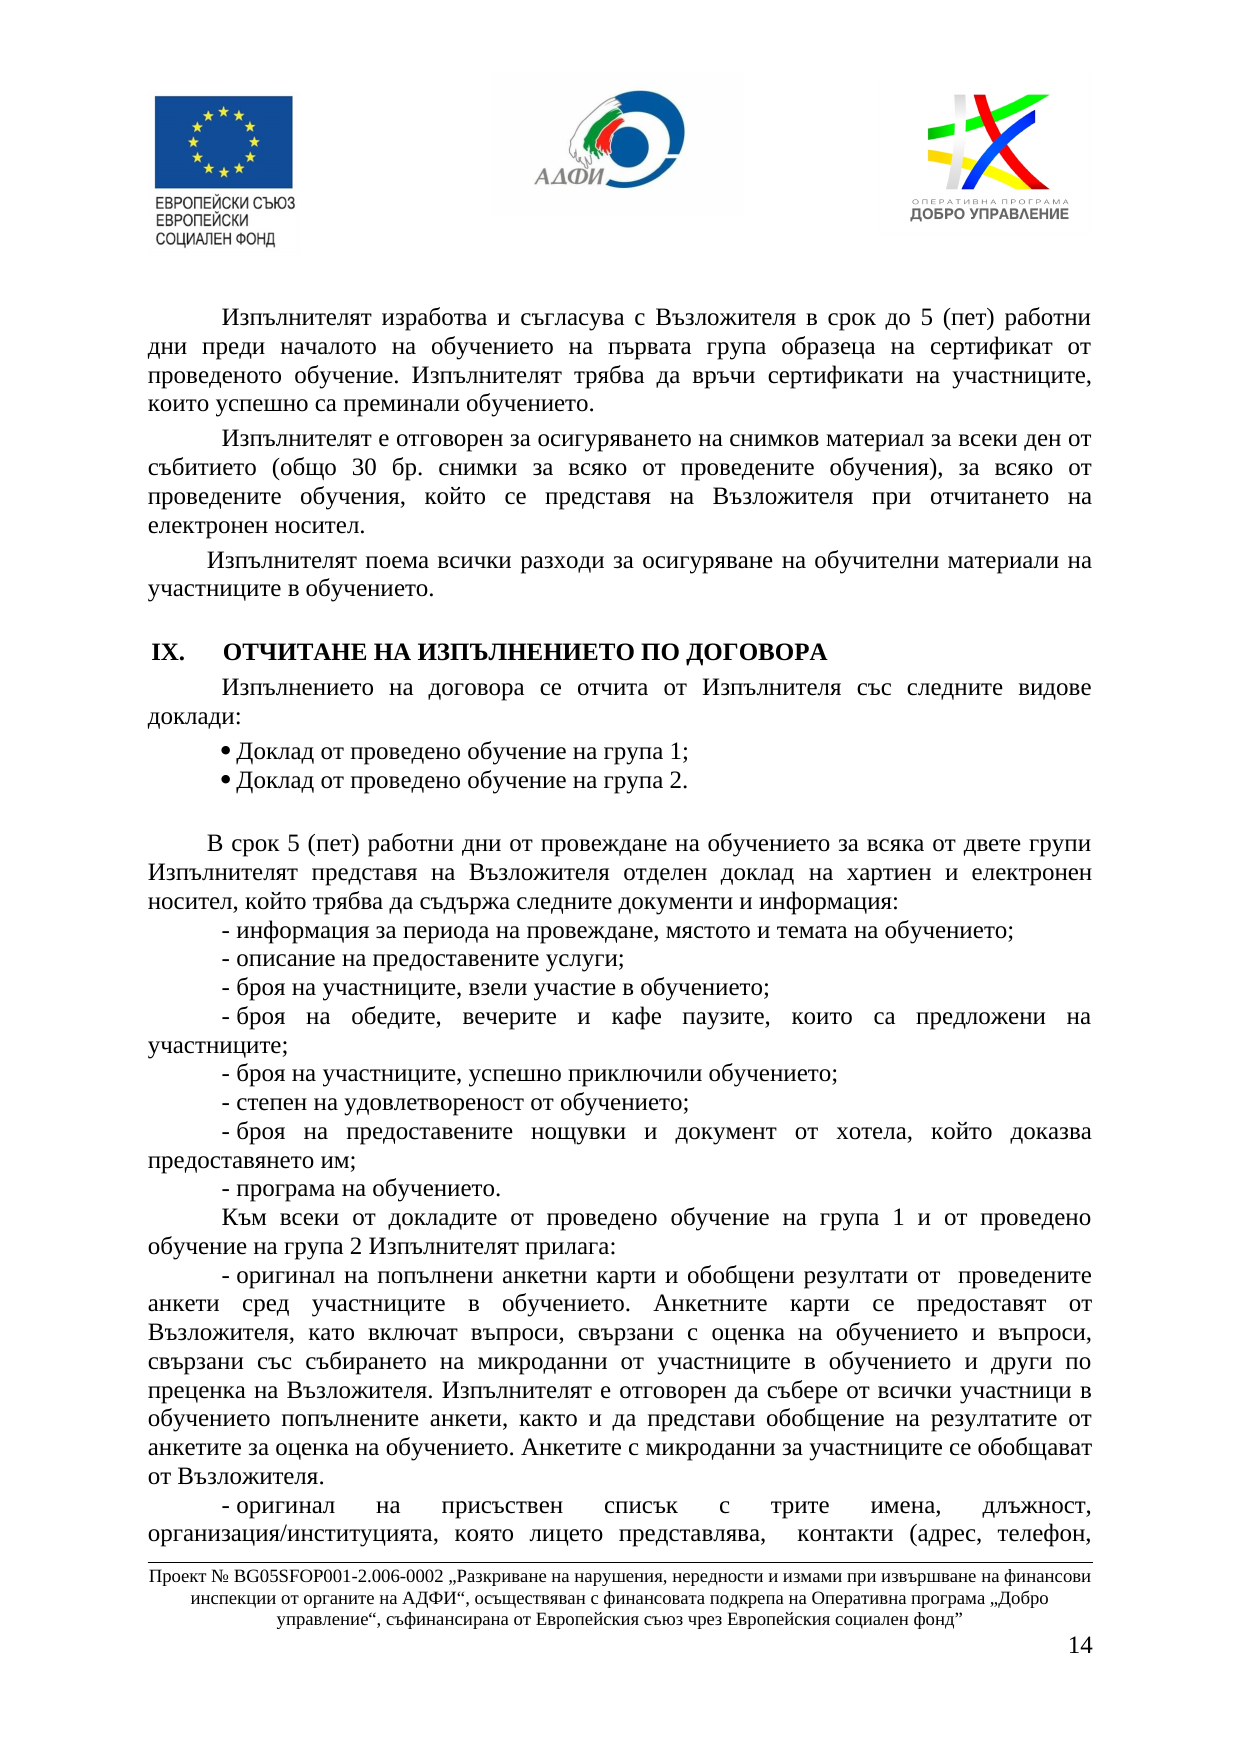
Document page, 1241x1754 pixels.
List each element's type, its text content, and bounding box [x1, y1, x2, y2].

list Доклад от проведено обучение на група 2. [148, 765, 1093, 793]
subtitle ОТЧИТАНЕ НА ИЗПЪЛНЕНИЕТО ПО ДОГОВОРА [185, 637, 1093, 666]
list Доклад от проведено обучение на група 1; [148, 736, 1093, 765]
text Изпълнителят е отговорен за осигуряването на снимков материал за всеки ден от събитието (общо 30 бр. снимки за всяко от проведените обучения), за всяко от проведените обучения, който се представя на Възложителя при отчитането на електронен носител. [148, 423, 1093, 538]
list Към всеки от докладите от проведено обучение на група 1 и от проведено обучение на група 2 Изпълнителят прилага: [148, 1202, 1093, 1260]
text Изпълнителят изработва и съгласува с Възложителя в срок до 5 (пет) работни дни преди началото на обучението на първата група образеца на сертификат от проведеното обучение. Изпълнителят трябва да връчи сертификати на участниците, които успешно са преминали обучението. [148, 302, 1093, 417]
picture [879, 73, 1093, 236]
list степен на удовлетвореност от обучението; [148, 1087, 1093, 1116]
list програма на обучението. [148, 1173, 1093, 1202]
list оригинал на попълнени анкетни карти и обобщени резултати от проведените анкети сред участниците в обучението. Анкетните карти се предоставят от Възложителя, като включат въпроси, свързани с оценка на обучението и въпроси, свързани със събирането на микроданни от участниците в обучението и други по преценка на Възложителя. Изпълнителят е отговорен да събере от всички участници в обучението попълнените анкети, както и да представи обобщение на резултатите от анкетите за оценка на обучението. Анкетите с микроданни за участниците се обобщават от Възложителя. [148, 1260, 1093, 1490]
text Изпълнението на договора се отчита от Изпълнителя със следните видове доклади: [148, 672, 1093, 730]
list броя на предоставените нощувки и документ от хотела, който доказва предоставянето им; [148, 1116, 1093, 1173]
list описание на предоставените услуги; [148, 943, 1093, 972]
list В срок 5 (пет) работни дни от провеждане на обучението за всяка от двете групи Изпълнителят представя на Възложителя отделен доклад на хартиен и електронен носител, който трябва да съдържа следните документи и информация: [148, 828, 1093, 915]
list информация за периода на провеждане, мястото и темата на обучението; [148, 915, 1093, 943]
list Изпълнителят поема всички разходи за осигуряване на обучителни материали на участниците в обучението. [148, 545, 1093, 602]
picture [491, 73, 745, 216]
list броя на участниците, взели участие в обучението; [148, 972, 1093, 1001]
list броя на обедите, вечерите и кафе паузите, които са предложени на участниците; [148, 1001, 1093, 1058]
list броя на участниците, успешно приключили обучението; [148, 1058, 1093, 1087]
picture [147, 91, 301, 256]
